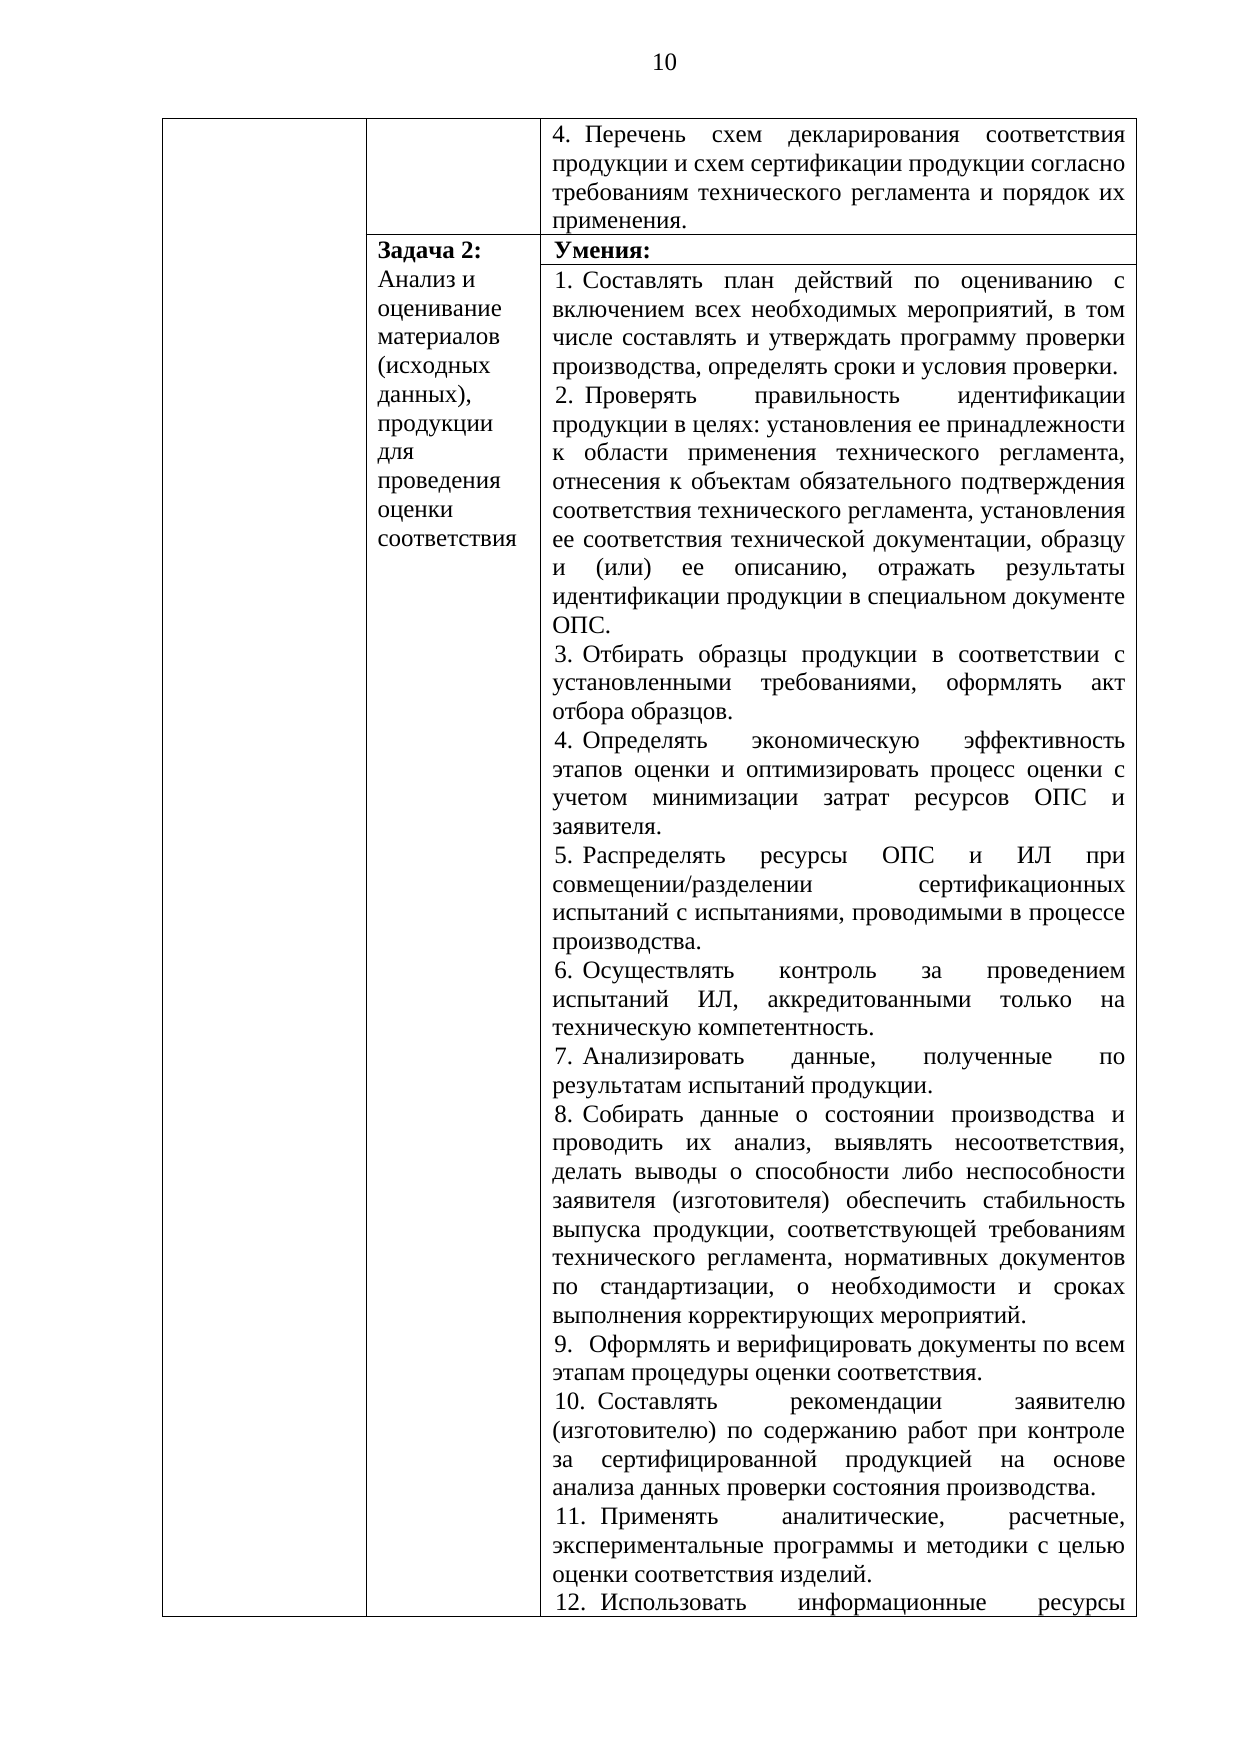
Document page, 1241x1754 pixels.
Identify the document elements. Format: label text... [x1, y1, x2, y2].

table_cell Задача 2: Анализ и оценивание материалов (исходных данных), продукции для проведения оценки соответствия [367, 235, 540, 1616]
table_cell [541, 119, 1136, 234]
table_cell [541, 265, 1136, 1616]
table_cell Умения: [541, 235, 1136, 264]
